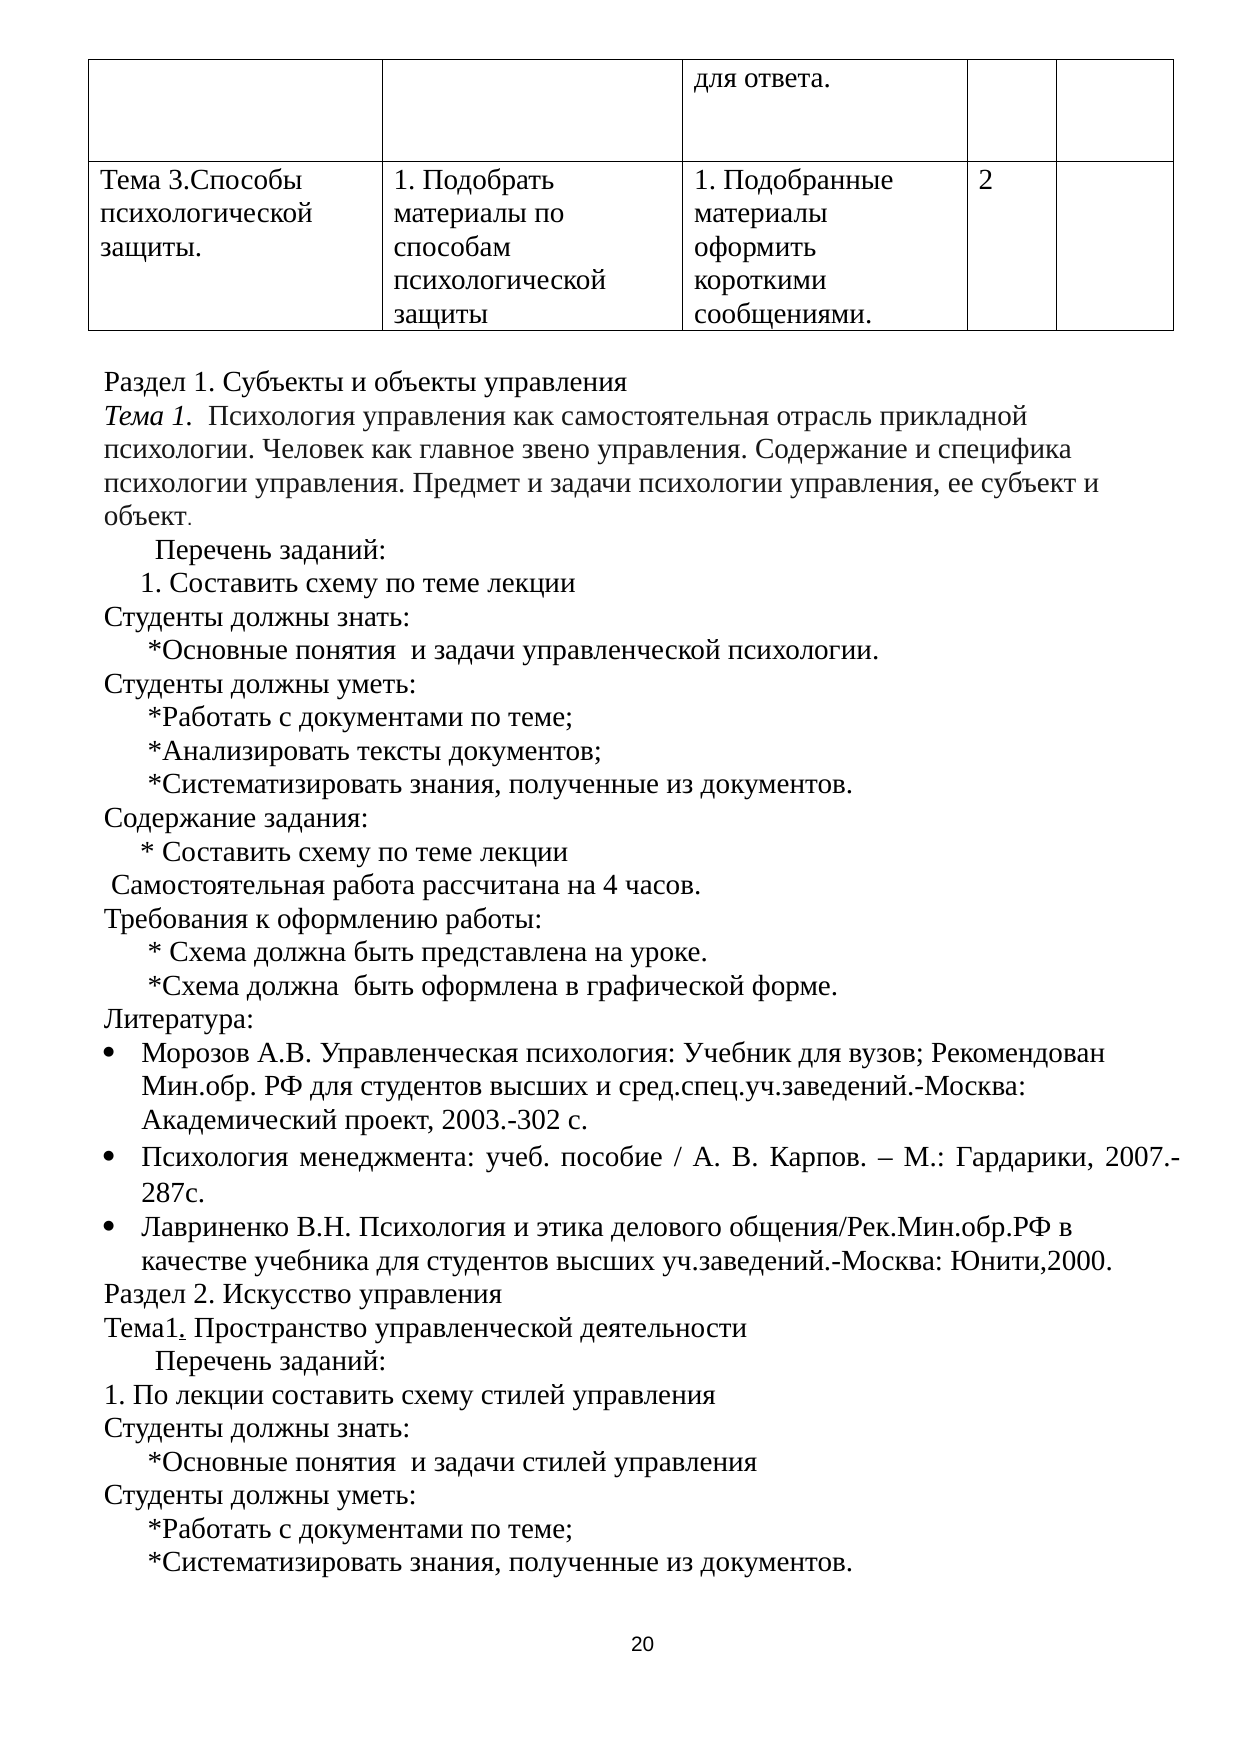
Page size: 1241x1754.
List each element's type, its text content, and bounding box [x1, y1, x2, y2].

text *Работать с документами по теме; [103, 699, 1181, 733]
text *Систематизировать знания, полученные из документов. [103, 1544, 1181, 1578]
text *Работать с документами по теме; [103, 1511, 1181, 1544]
text Студенты должны знать: [103, 599, 1181, 632]
text *Систематизировать знания, полученные из документов. [103, 767, 1181, 800]
text Требования к оформлению работы: [103, 901, 1181, 934]
text 1. По лекции составить схему стилей управления [103, 1377, 1181, 1410]
list Морозов А.В. Управленческая психология: Учебник для вузов; Рекомендован Мин.обр. РФ для студентов высших и сред.спец.уч.заведений.-Москва: Академический проект, 2003.-302 с. [103, 1035, 1181, 1136]
text Тема 1. Психология управления как самостоятельная отрасль прикладной психологии. Человек как главное звено управления. Содержание и специфика психологии управления. Предмет и задачи психологии управления, ее субъект и объект. [103, 398, 1181, 532]
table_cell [383, 60, 682, 161]
text Литература: [103, 1001, 1181, 1035]
text Тема1. Пространство управленческой деятельности [103, 1310, 1181, 1343]
text 1. Составить схему по теме лекции [103, 565, 1181, 599]
text * Схема должна быть представлена на уроке. [103, 934, 1181, 968]
text * Составить схему по теме лекции [103, 834, 1181, 867]
table_cell [1057, 60, 1173, 161]
table_cell 4 [968, 60, 1056, 161]
text Студенты должны знать: [103, 1410, 1181, 1444]
table_cell Тема 3.Способы психологической защиты. [89, 162, 382, 329]
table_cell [89, 60, 382, 161]
table_cell [1057, 162, 1173, 329]
text Студенты должны уметь: [103, 666, 1181, 699]
text Содержание задания: [103, 800, 1181, 834]
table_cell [683, 60, 967, 161]
list Психология менеджмента: учеб. пособие / А. В. Карпов. – М.: Гардарики, 2007.-287с. [103, 1136, 1181, 1209]
text Самостоятельная работа рассчитана на 4 часов. [103, 867, 1181, 901]
text *Основные понятия и задачи управленческой психологии. [103, 632, 1181, 666]
text Раздел 1. Субъекты и объекты управления [103, 364, 1181, 398]
text *Схема должна быть оформлена в графической форме. [103, 968, 1181, 1001]
list Лавриненко В.Н. Психология и этика делового общения/Рек.Мин.обр.РФ в качестве учебника для студентов высших уч.заведений.-Москва: Юнити,2000. [103, 1209, 1181, 1276]
text Перечень заданий: [103, 1343, 1181, 1377]
table_cell 2 [968, 162, 1056, 329]
table_cell 1. Подобранные материалы оформить короткими сообщениями. [683, 162, 967, 329]
text Раздел 2. Искусство управления [103, 1276, 1181, 1310]
table_cell 1. Подобрать материалы по способам психологической защиты [383, 162, 682, 329]
text *Анализировать тексты документов; [103, 733, 1181, 767]
text Перечень заданий: [103, 532, 1181, 565]
text Студенты должны уметь: [103, 1477, 1181, 1511]
text *Основные понятия и задачи стилей управления [103, 1444, 1181, 1477]
